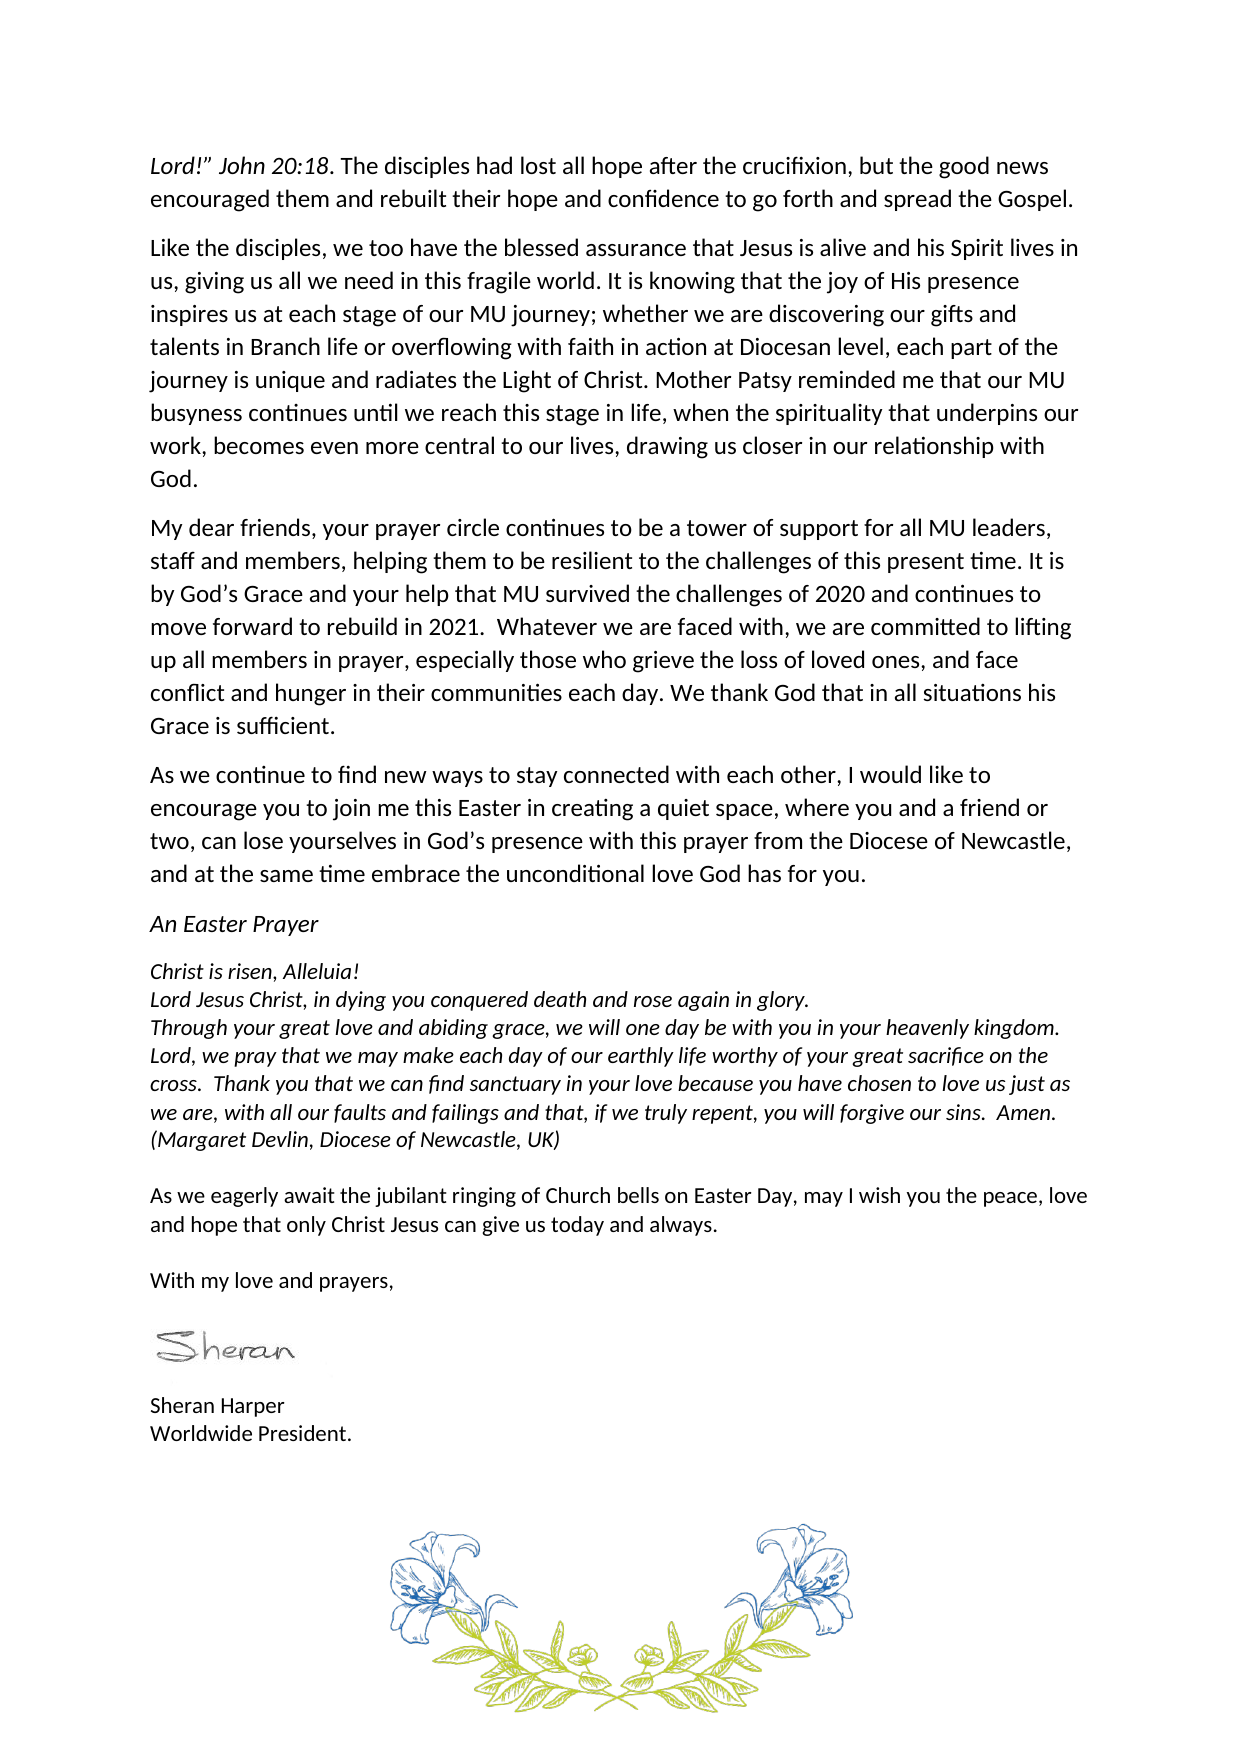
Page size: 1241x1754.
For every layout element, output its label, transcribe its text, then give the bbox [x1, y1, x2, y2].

text Through your great love and abiding grace, we will one day be with you in your heavenly kingdom. [150, 1013, 1090, 1042]
text As we continue to find new ways to stay connected with each other, I would like to encourage you to join me this Easter in creating a quiet space, where you and a friend or two, can lose yourselves in God’s presence with this prayer from the Diocese of Newcastle, and at the same time embrace the unconditional love God has for you. [150, 759, 1090, 889]
text (Margaret Devlin, Diocese of Newcastle, UK) [150, 1126, 1090, 1154]
text With my love and prayers, [150, 1266, 1090, 1294]
text Like the disciples, we too have the blessed assurance that Jesus is alive and his Spirit lives in us, giving us all we need in this fragile world. It is knowing that the joy of His presence inspires us at each stage of our MU journey; whether we are discovering our gifts and talents in Branch life or overflowing with faith in action at Diocesan level, each part of the journey is unique and radiates the Light of Christ. Mother Patsy reminded me that our MU busyness continues until we reach this stage in life, when the spirituality that underpins our work, becomes even more central to our lives, drawing us closer in our relationship with God. [150, 232, 1090, 493]
text An Easter Prayer [150, 908, 1090, 938]
text Lord Jesus Christ, in dying you conquered death and rose again in glory. [150, 986, 1090, 1013]
text My dear friends, your prayer circle continues to be a tower of support for all MU leaders, staff and members, helping them to be resilient to the challenges of this present time. It is by God’s Grace and your help that MU survived the challenges of 2020 and continues to move forward to rebuild in 2021. Whatever we are faced with, we are committed to lifting up all members in prayer, especially those who grieve the loss of loved ones, and face conflict and hunger in their communities each day. We thank God that in all situations his Grace is sufficient. [150, 512, 1090, 741]
text Christ is risen, Alleluia! [150, 957, 1090, 986]
picture [375, 1500, 867, 1735]
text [150, 150, 1090, 213]
picture [150, 1321, 333, 1391]
text Sheran Harper [150, 1391, 1090, 1419]
text As we eagerly await the jubilant ringing of Church bells on Easter Day, may I wish you the peace, love and hope that only Christ Jesus can give us today and always. [150, 1182, 1090, 1238]
text Lord, we pray that we may make each day of our earthly life worthy of your great sacrifice on the cross. Thank you that we can find sanctuary in your love because you have chosen to love us just as we are, with all our faults and failings and that, if we truly repent, you will forgive our sins. Amen. [150, 1042, 1090, 1126]
text Worldwide President. [150, 1419, 1090, 1447]
